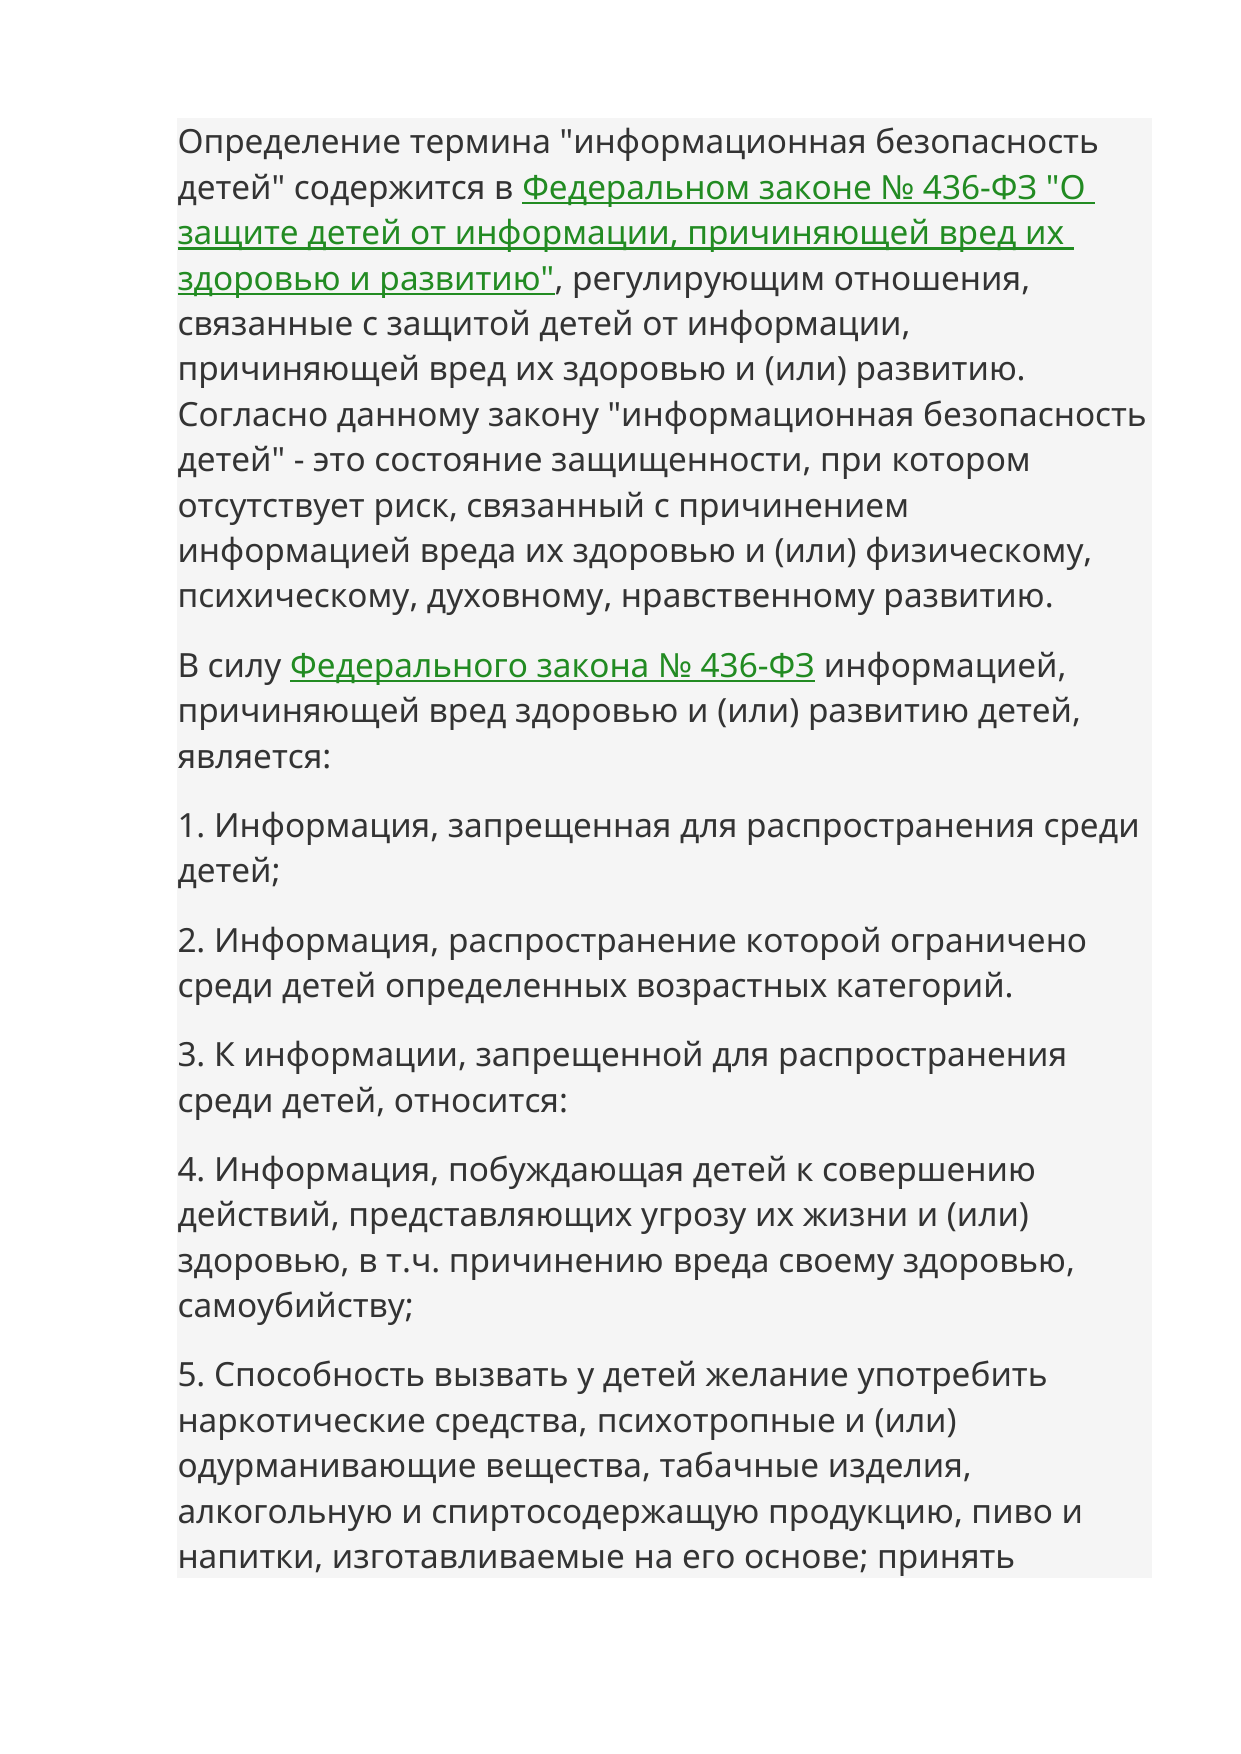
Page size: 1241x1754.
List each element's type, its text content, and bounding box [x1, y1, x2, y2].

text В силу Федерального закона № 436-ФЗ информацией, причиняющей вред здоровью и (или) развитию детей, является: [177, 642, 1152, 778]
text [177, 1351, 1152, 1578]
text Определение термина "информационная безопасность детей" содержится в Федеральном законе № 436-ФЗ "О защите детей от информации, причиняющей вред их здоровью и развитию", регулирующим отношения, связанные с защитой детей от информации, причиняющей вред их здоровью и (или) развитию. Согласно данному закону "информационная безопасность детей" - это состояние защищенности, при котором отсутствует риск, связанный с причинением информацией вреда их здоровью и (или) физическому, психическому, духовному, нравственному развитию. [177, 118, 1152, 618]
text 3. К информации, запрещенной для распространения среди детей, относится: [177, 1031, 1152, 1122]
text 4. Информация, побуждающая детей к совершению действий, представляющих угрозу их жизни и (или) здоровью, в т.ч. причинению вреда своему здоровью, самоубийству; [177, 1146, 1152, 1327]
text 2. Информация, распространение которой ограничено среди детей определенных возрастных категорий. [177, 916, 1152, 1007]
text 1. Информация, запрещенная для распространения среди детей; [177, 802, 1152, 892]
